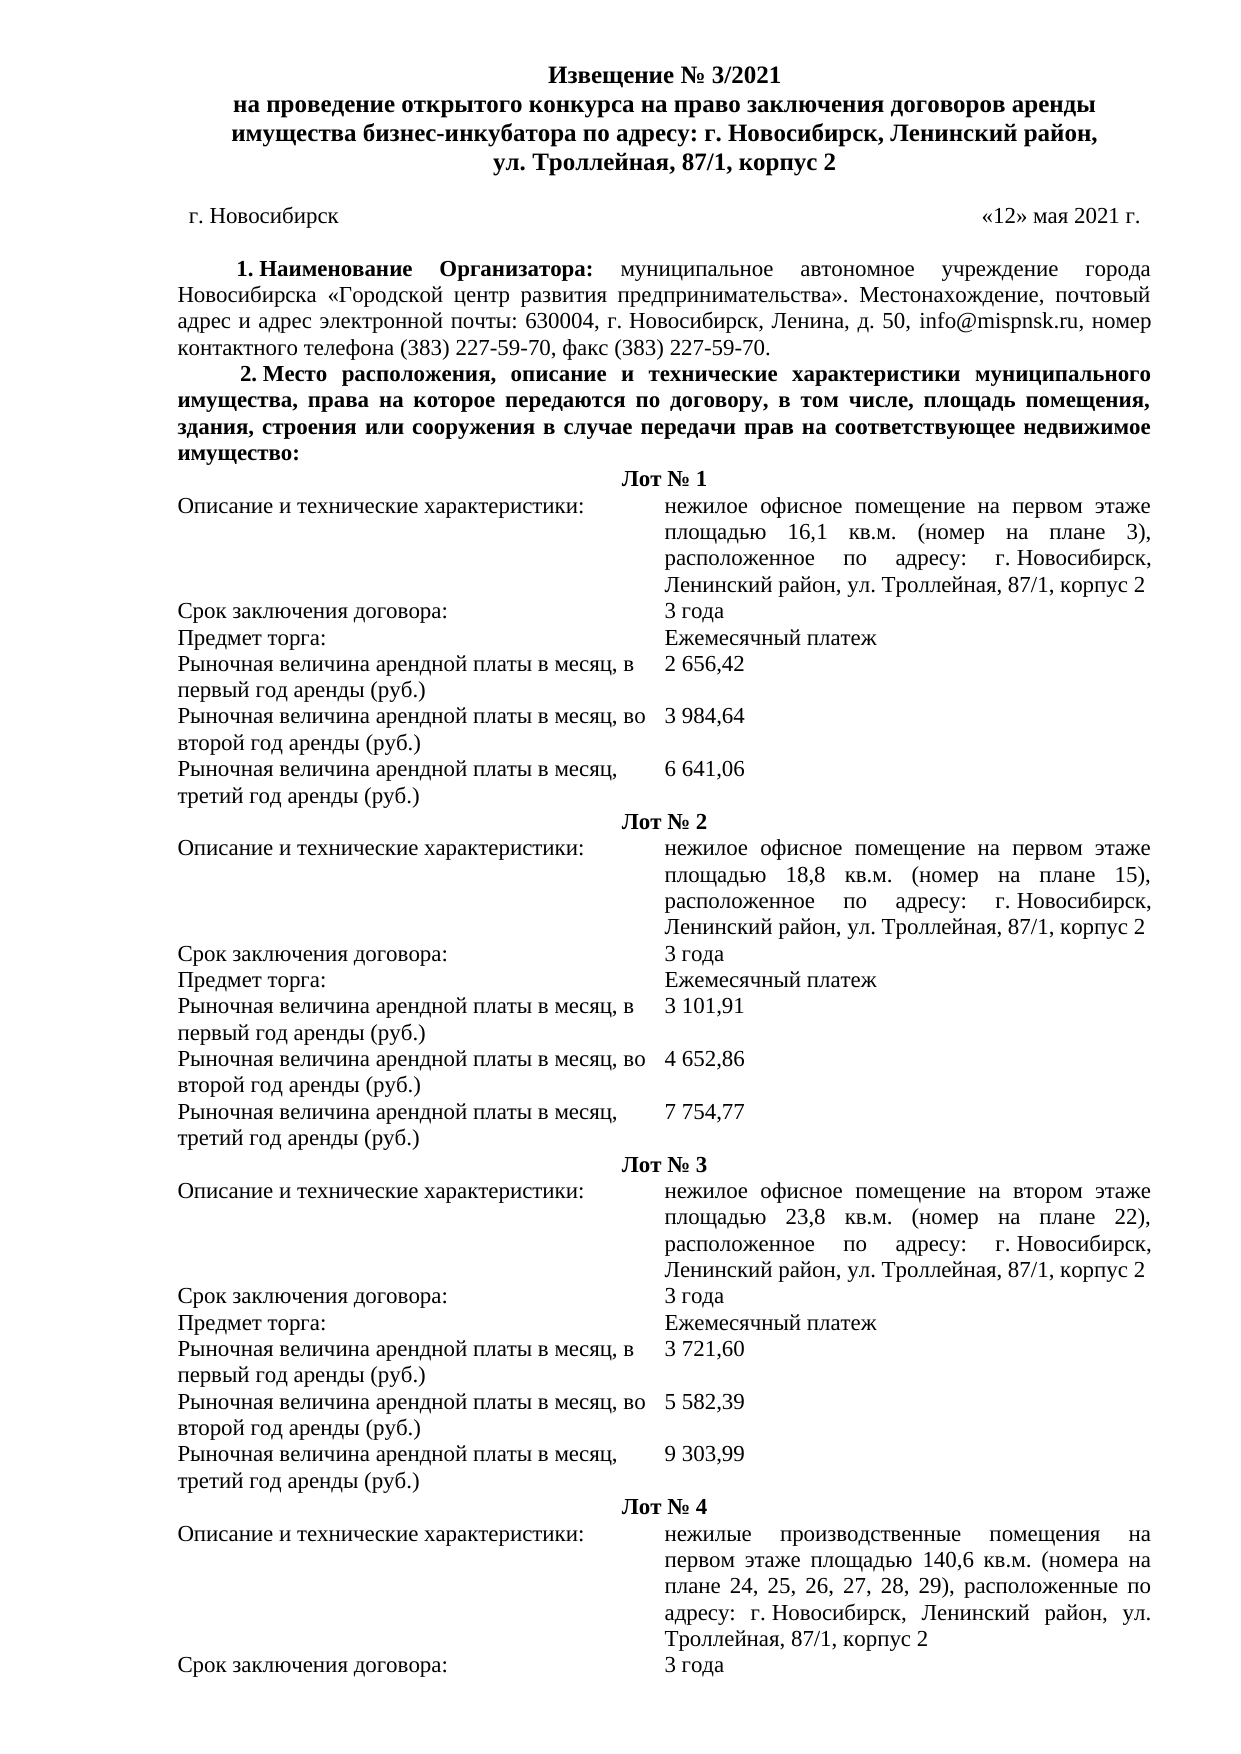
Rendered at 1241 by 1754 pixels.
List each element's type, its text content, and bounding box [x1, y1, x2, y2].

table_cell Ежемесячный платеж [650, 624, 1152, 650]
table_cell 6 641,06 [650, 755, 1152, 808]
table_header нежилые производственные помещения на первом этаже площадью 140,6 кв.м. (номера на плане 24, 25, 26, 27, 28, 29), расположенные по адресу: г. Новосибирск, Ленинский район, ул. Троллейная, 87/1, корпус 2 [650, 1520, 1152, 1651]
table_cell Предмет торга: [177, 966, 649, 992]
table_cell Рыночная величина арендной платы в месяц, третий год аренды (руб.) [177, 1098, 649, 1151]
table_header «12» мая 2021 г. [666, 202, 1152, 228]
table_cell Рыночная величина арендной платы в месяц, во второй год аренды (руб.) [177, 703, 649, 755]
text Извещение № 3/2021 [177, 61, 1152, 89]
table_cell 3 721,60 [650, 1335, 1152, 1388]
table_cell Срок заключения договора: [177, 940, 649, 966]
table_cell Срок заключения договора: [177, 597, 649, 623]
table_cell 4 652,86 [650, 1045, 1152, 1098]
table_cell 3 984,64 [650, 703, 1152, 755]
text Лот № 4 [177, 1493, 1152, 1519]
table_cell Рыночная величина арендной платы в месяц, во второй год аренды (руб.) [177, 1388, 649, 1441]
table_cell Рыночная величина арендной платы в месяц, третий год аренды (руб.) [177, 1441, 649, 1493]
text 1. Наименование Организатора: муниципальное автономное учреждение города Новосибирска «Городской центр развития предпринимательства». Местонахождение, почтовый адрес и адрес электронной почты: 630004, г. Новосибирск, Ленина, д. 50, info@mispnsk.ru, номер контактного телефона (383) 227-59-70, факс (383) 227-59-70. [177, 254, 1152, 360]
table_header Описание и технические характеристики: [177, 1177, 649, 1282]
table_cell Ежемесячный платеж [650, 1309, 1152, 1335]
table_cell 5 582,39 [650, 1388, 1152, 1441]
table_cell Рыночная величина арендной платы в месяц, в первый год аренды (руб.) [177, 650, 649, 703]
text 2. Место расположения, описание и технические характеристики муниципального имущества, права на которое передаются по договору, в том числе, площадь помещения, здания, строения или сооружения в случае передачи прав на соответствующее недвижимое имущество: [177, 360, 1152, 465]
table_cell 2 656,42 [650, 650, 1152, 703]
table_header Описание и технические характеристики: [177, 834, 649, 940]
text на проведение открытого конкурса на право заключения договоров аренды имущества бизнес-инкубатора по адресу: г. Новосибирск, Ленинский район, ул. Троллейная, 87/1, корпус 2 [177, 89, 1152, 176]
table_header г. Новосибирск [177, 202, 666, 228]
text Лот № 2 [177, 808, 1152, 834]
table_cell Рыночная величина арендной платы в месяц, во второй год аренды (руб.) [177, 1045, 649, 1098]
table_cell Предмет торга: [177, 1309, 649, 1335]
table_cell 7 754,77 [650, 1098, 1152, 1151]
table_cell 9 303,99 [650, 1441, 1152, 1493]
text Лот № 1 [177, 465, 1152, 492]
table_cell Рыночная величина арендной платы в месяц, в первый год аренды (руб.) [177, 993, 649, 1045]
table_cell 3 года [650, 597, 1152, 623]
table_header Описание и технические характеристики: [177, 492, 649, 597]
table_cell 3 101,91 [650, 993, 1152, 1045]
table_cell Рыночная величина арендной платы в месяц, третий год аренды (руб.) [177, 755, 649, 808]
table_cell Ежемесячный платеж [650, 966, 1152, 992]
table_header нежилое офисное помещение на втором этаже площадью 23,8 кв.м. (номер на плане 22), расположенное по адресу: г. Новосибирск, Ленинский район, ул. Троллейная, 87/1, корпус 2 [650, 1177, 1152, 1282]
table_cell 3 года [650, 1283, 1152, 1309]
table_header Описание и технические характеристики: [177, 1520, 649, 1651]
table_cell Срок заключения договора: [177, 1651, 649, 1678]
table_cell 3 года [650, 1651, 1152, 1678]
table_cell Предмет торга: [177, 624, 649, 650]
text Лот № 3 [177, 1151, 1152, 1177]
table_cell Рыночная величина арендной платы в месяц, в первый год аренды (руб.) [177, 1335, 649, 1388]
table_header нежилое офисное помещение на первом этаже площадью 18,8 кв.м. (номер на плане 15), расположенное по адресу: г. Новосибирск, Ленинский район, ул. Троллейная, 87/1, корпус 2 [650, 834, 1152, 940]
table_cell 3 года [650, 940, 1152, 966]
table_cell Срок заключения договора: [177, 1283, 649, 1309]
table_header нежилое офисное помещение на первом этаже площадью 16,1 кв.м. (номер на плане 3), расположенное по адресу: г. Новосибирск, Ленинский район, ул. Троллейная, 87/1, корпус 2 [650, 492, 1152, 597]
